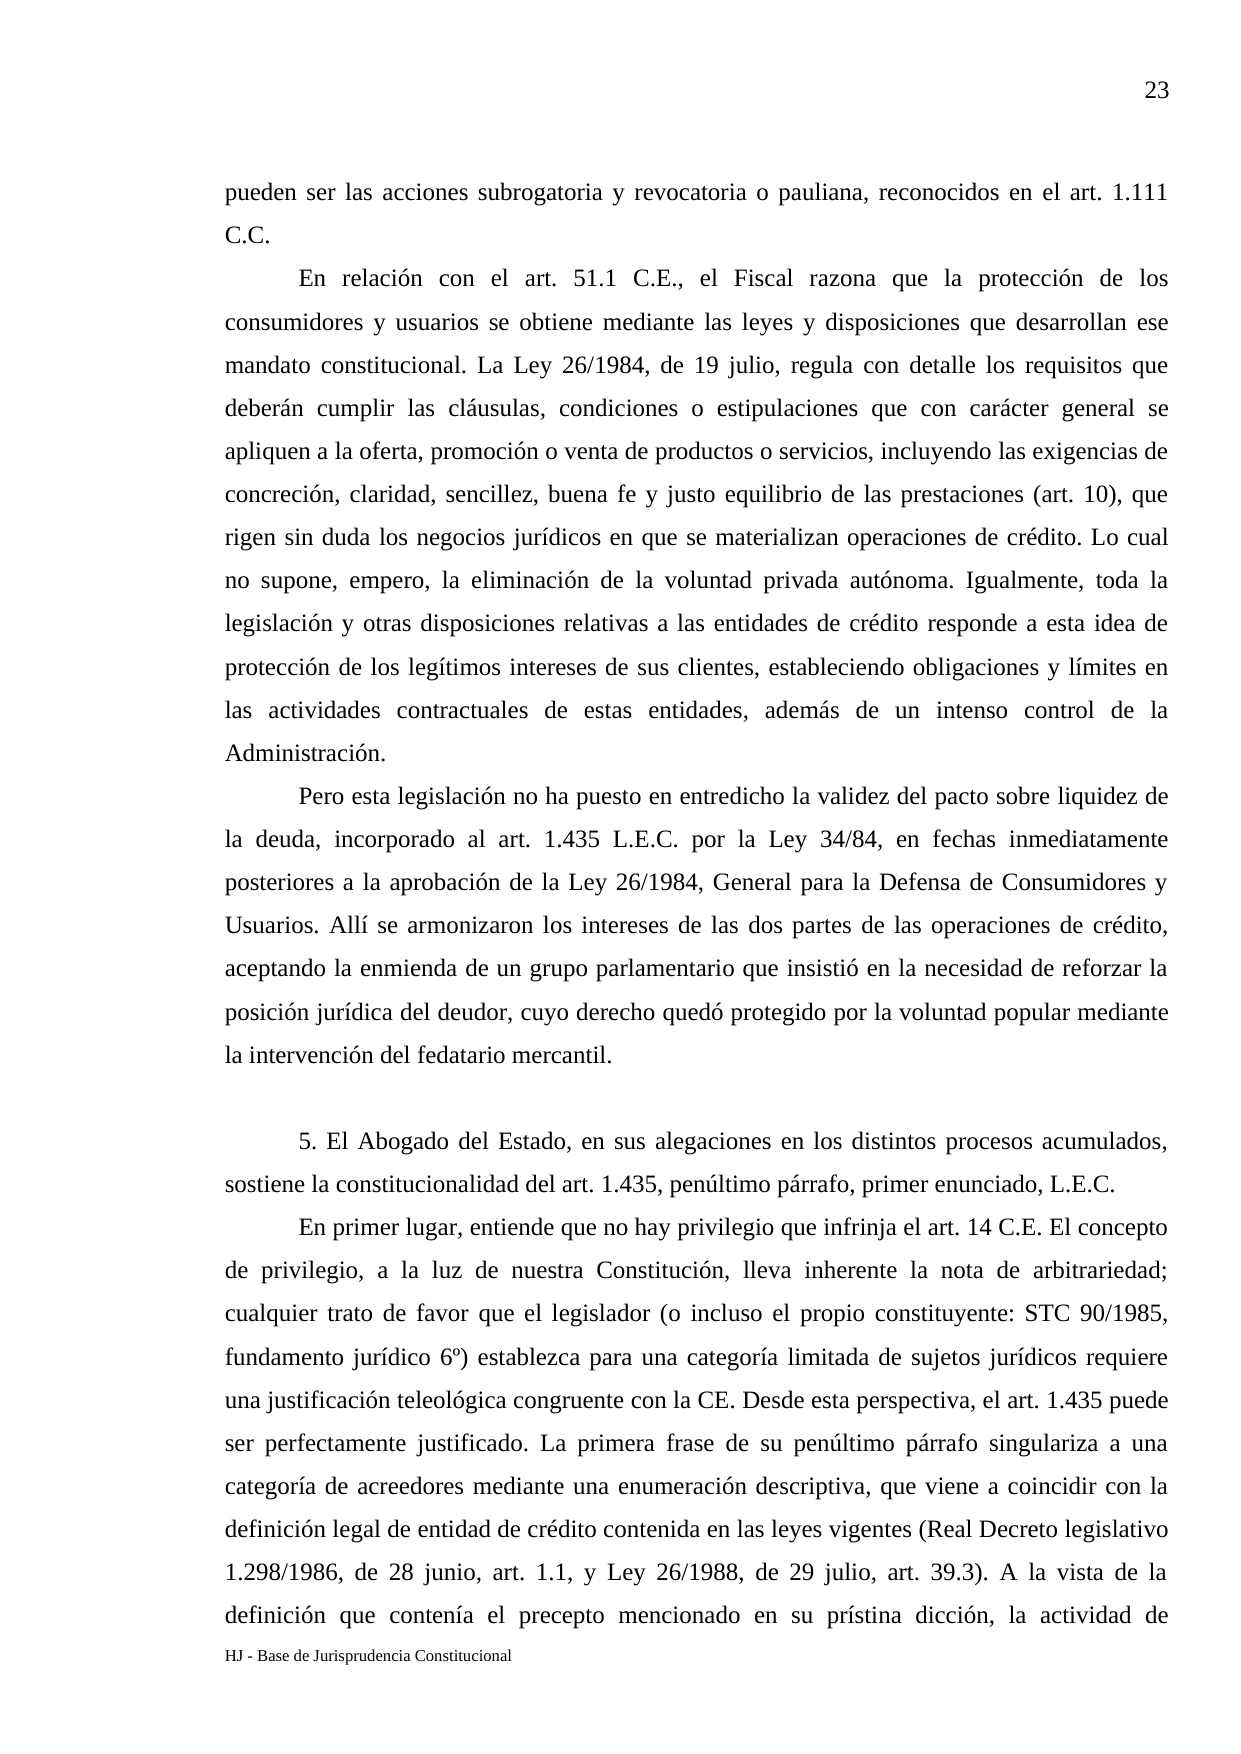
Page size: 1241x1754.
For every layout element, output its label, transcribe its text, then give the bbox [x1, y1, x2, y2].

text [224, 1212, 1169, 1629]
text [224, 177, 1169, 249]
text En relación con el art. 51.1 C.E., el Fiscal razona que la protección de los consumidores y usuarios se obtiene mediante las leyes y disposiciones que desarrollan ese mandato constitucional. La Ley 26/1984, de 19 julio, regula con detalle los requisitos que deberán cumplir las cláusulas, condiciones o estipulaciones que con carácter general se apliquen a la oferta, promoción o venta de productos o servicios, incluyendo las exigencias de concreción, claridad, sencillez, buena fe y justo equilibrio de las prestaciones (art. 10), que rigen sin duda los negocios jurídicos en que se materializan operaciones de crédito. Lo cual no supone, empero, la eliminación de la voluntad privada autónoma. Igualmente, toda la legislación y otras disposiciones relativas a las entidades de crédito responde a esta idea de protección de los legítimos intereses de sus clientes, estableciendo obligaciones y límites en las actividades contractuales de estas entidades, además de un intenso control de la Administración. [224, 263, 1169, 767]
text Pero esta legislación no ha puesto en entredicho la validez del pacto sobre liquidez de la deuda, incorporado al art. 1.435 L.E.C. por la Ley 34/84, en fechas inmediatamente posteriores a la aprobación de la Ley 26/1984, General para la Defensa de Consumidores y Usuarios. Allí se armonizaron los intereses de las dos partes de las operaciones de crédito, aceptando la enmienda de un grupo parlamentario que insistió en la necesidad de reforzar la posición jurídica del deudor, cuyo derecho quedó protegido por la voluntad popular mediante la intervención del fedatario mercantil. [224, 781, 1169, 1068]
text 5. El Abogado del Estado, en sus alegaciones en los distintos procesos acumulados, sostiene la constitucionalidad del art. 1.435, penúltimo párrafo, primer enunciado, L.E.C. [224, 1126, 1169, 1198]
